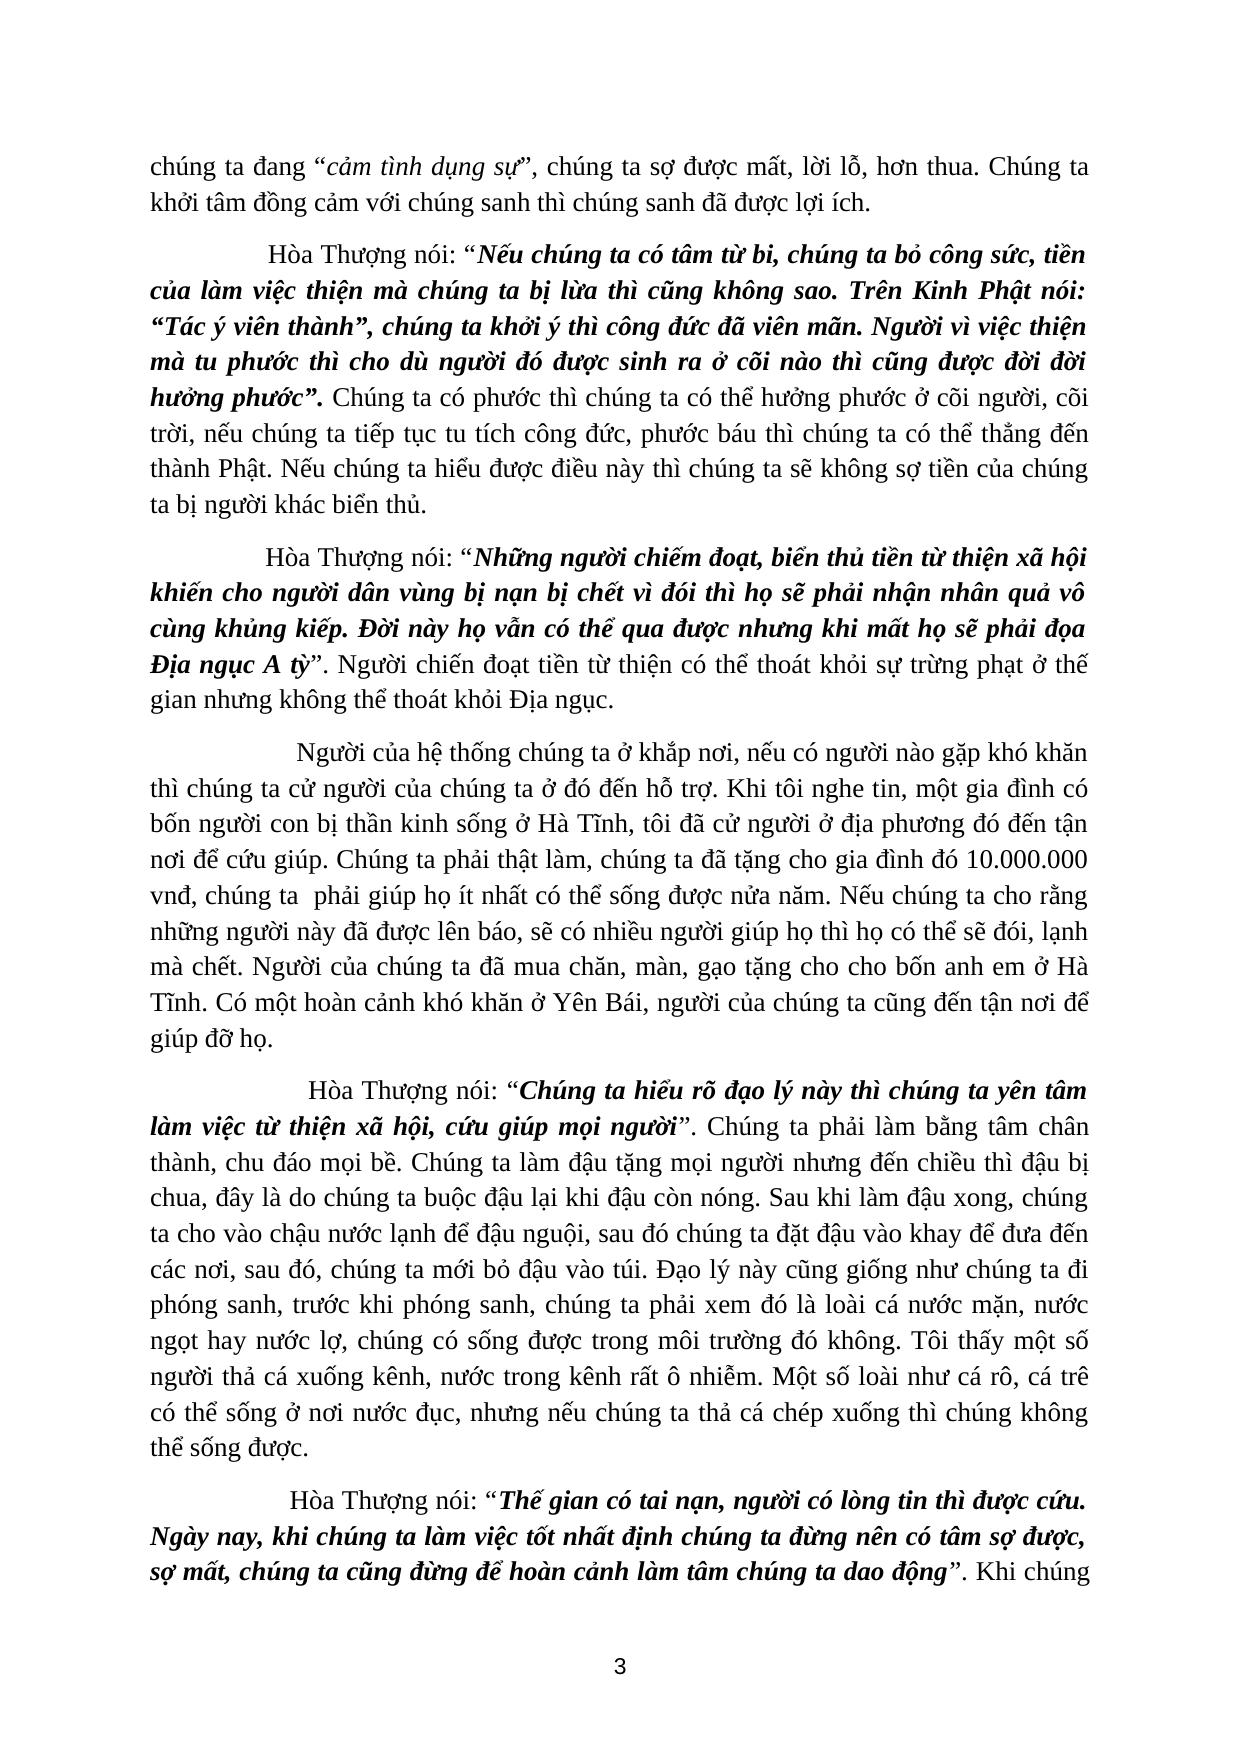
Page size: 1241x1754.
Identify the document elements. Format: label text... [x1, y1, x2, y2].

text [150, 1484, 1090, 1586]
text Người của hệ thống chúng ta ở khắp nơi, nếu có người nào gặp khó khăn thì chúng ta cử người của chúng ta ở đó đến hỗ trợ. Khi tôi nghe tin, một gia đình có bốn người con bị thần kinh sống ở Hà Tĩnh, tôi đã cử người ở địa phương đó đến tận nơi để cứu giúp. Chúng ta phải thật làm, chúng ta đã tặng cho gia đình đó 10.000.000 vnđ, chúng ta phải giúp họ ít nhất có thể sống được nửa năm. Nếu chúng ta cho rằng những người này đã được lên báo, sẽ có nhiều người giúp họ thì họ có thể sẽ đói, lạnh mà chết. Người của chúng ta đã mua chăn, màn, gạo tặng cho cho bốn anh em ở Hà Tĩnh. Có một hoàn cảnh khó khăn ở Yên Bái, người của chúng ta cũng đến tận nơi để giúp đỡ họ. [150, 736, 1090, 1053]
text Hòa Thượng nói: “Chúng ta hiểu rõ đạo lý này thì chúng ta yên tâm làm việc từ thiện xã hội, cứu giúp mọi người”. Chúng ta phải làm bằng tâm chân thành, chu đáo mọi bề. Chúng ta làm đậu tặng mọi người nhưng đến chiều thì đậu bị chua, đây là do chúng ta buộc đậu lại khi đậu còn nóng. Sau khi làm đậu xong, chúng ta cho vào chậu nước lạnh để đậu nguội, sau đó chúng ta đặt đậu vào khay để đưa đến các nơi, sau đó, chúng ta mới bỏ đậu vào túi. Đạo lý này cũng giống như chúng ta đi phóng sanh, trước khi phóng sanh, chúng ta phải xem đó là loài cá nước mặn, nước ngọt hay nước lợ, chúng có sống được trong môi trường đó không. Tôi thấy một số người thả cá xuống kênh, nước trong kênh rất ô nhiễm. Một số loài như cá rô, cá trê có thể sống ở nơi nước đục, nhưng nếu chúng ta thả cá chép xuống thì chúng không thể sống được. [150, 1074, 1090, 1463]
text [150, 150, 1090, 217]
text Hòa Thượng nói: “Nếu chúng ta có tâm từ bi, chúng ta bỏ công sức, tiền của làm việc thiện mà chúng ta bị lừa thì cũng không sao. Trên Kinh Phật nói: “Tác ý viên thành”, chúng ta khởi ý thì công đức đã viên mãn. Người vì việc thiện mà tu phước thì cho dù người đó được sinh ra ở cõi nào thì cũng được đời đời hưởng phước”. Chúng ta có phước thì chúng ta có thể hưởng phước ở cõi người, cõi trời, nếu chúng ta tiếp tục tu tích công đức, phước báu thì chúng ta có thể thẳng đến thành Phật. Nếu chúng ta hiểu được điều này thì chúng ta sẽ không sợ tiền của chúng ta bị người khác biển thủ. [150, 238, 1090, 519]
text Hòa Thượng nói: “Những người chiếm đoạt, biển thủ tiền từ thiện xã hội khiến cho người dân vùng bị nạn bị chết vì đói thì họ sẽ phải nhận nhân quả vô cùng khủng kiếp. Đời này họ vẫn có thể qua được nhưng khi mất họ sẽ phải đọa Địa ngục A tỳ”. Người chiến đoạt tiền từ thiện có thể thoát khỏi sự trừng phạt ở thế gian nhưng không thể thoát khỏi Địa ngục. [150, 541, 1090, 715]
